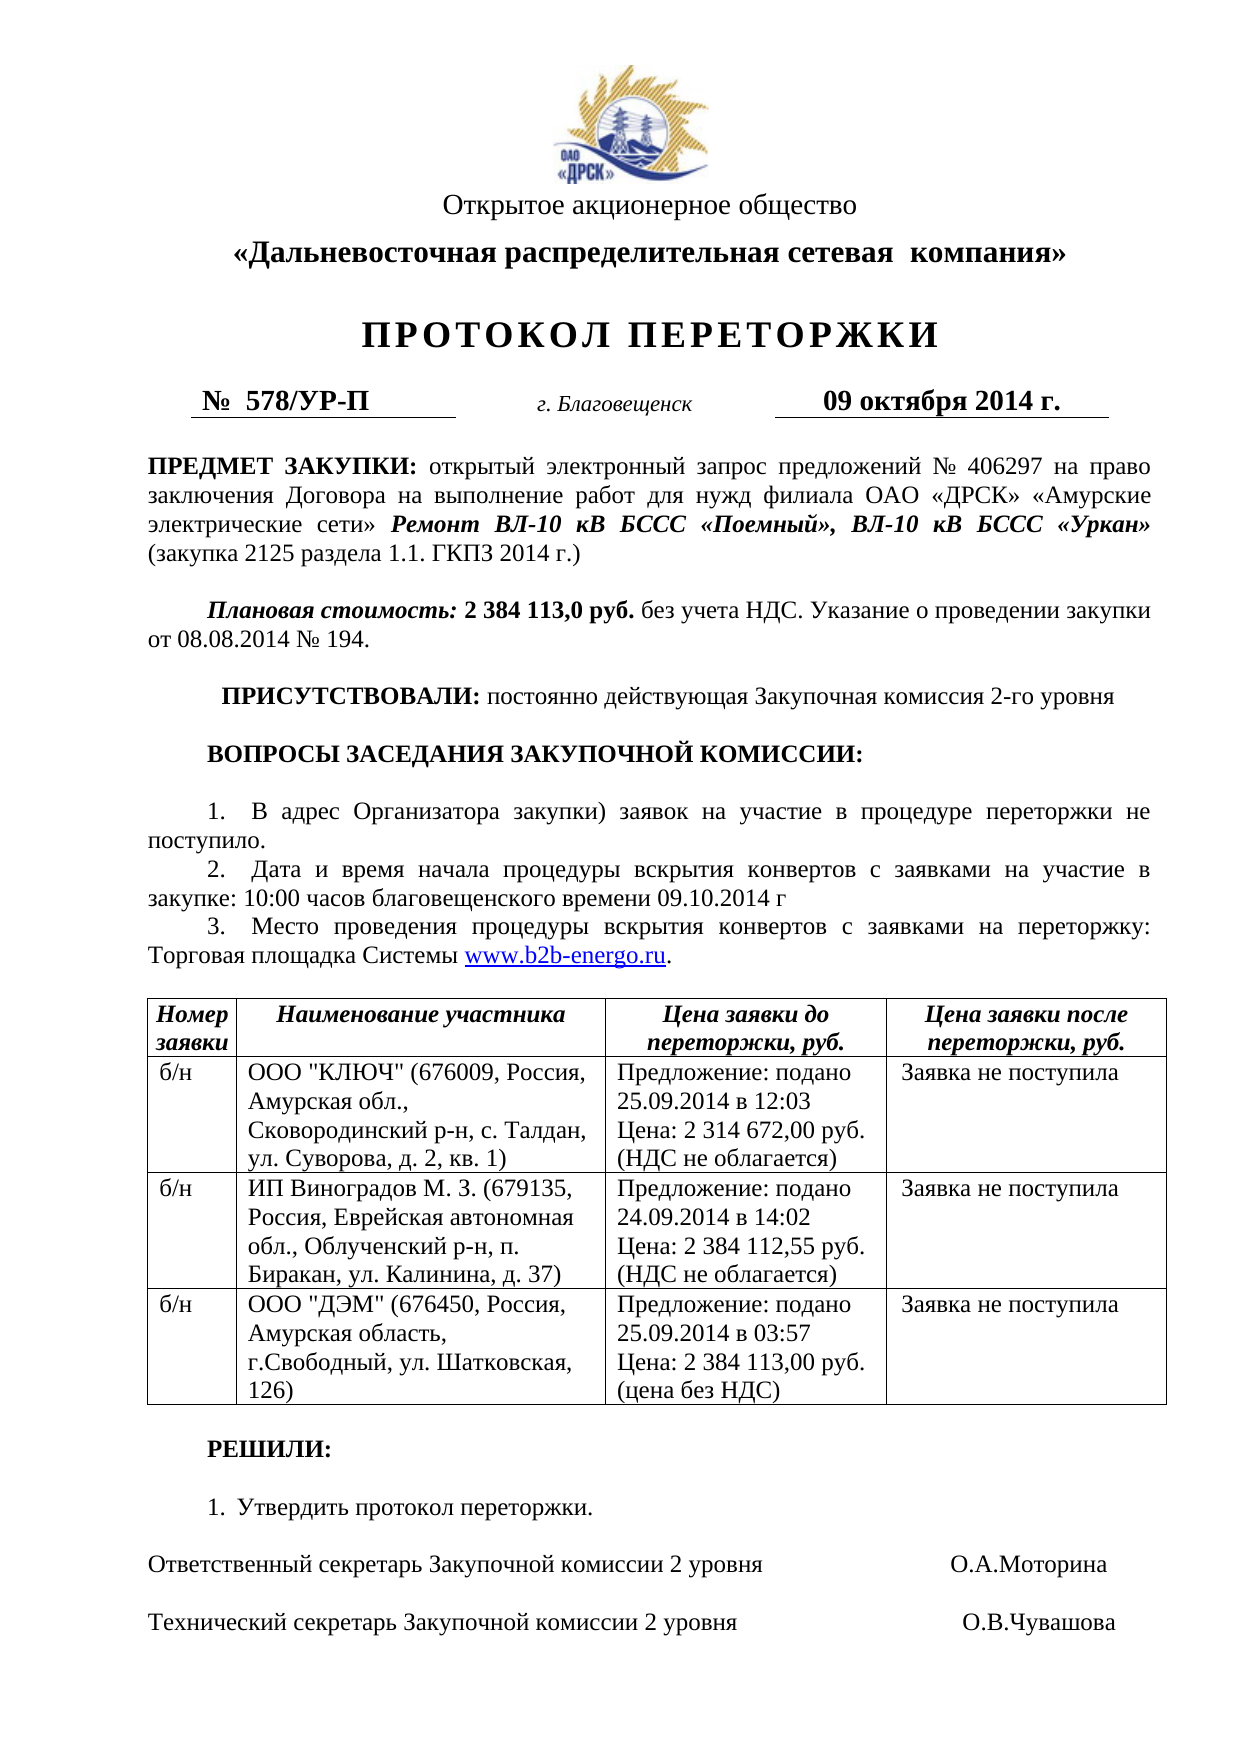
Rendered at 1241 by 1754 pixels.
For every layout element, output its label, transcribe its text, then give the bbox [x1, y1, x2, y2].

text Технический секретарь Закупочной комиссии 2 уровня О.В.Чувашова [148, 1607, 1152, 1635]
table_header Номер заявки [148, 999, 236, 1056]
list Место проведения процедуры вскрытия конвертов с заявками на переторжку: Торговая площадка Системы www.b2b-energo.ru. [148, 911, 1152, 969]
list В адрес Организатора закупки) заявок на участие в процедуре переторжки не поступило. [148, 796, 1152, 854]
text Плановая стоимость: 2 384 113,0 руб. без учета НДС. Указание о проведении закупки от 08.08.2014 № 194. [148, 595, 1152, 653]
subtitle Открытое акционерное общество [148, 187, 1152, 221]
table_header Наименование участника [237, 999, 605, 1056]
text Ответственный секретарь Закупочной комиссии 2 уровня О.А.Моторина [148, 1549, 1152, 1578]
table_cell Заявка не поступила [887, 1289, 1166, 1404]
table_cell Заявка не поступила [887, 1173, 1166, 1288]
subtitle ПРОТОКОЛ ПЕРЕТОРЖКИ [148, 312, 1152, 355]
table_header № 578/УР-П [191, 383, 456, 417]
table_cell Предложение: подано 25.09.2014 в 03:57 Цена: 2 384 113,00 руб. (цена без НДС) [606, 1289, 886, 1404]
list Утвердить протокол переторжки. [148, 1492, 1152, 1520]
table_cell ООО "ДЭМ" (676450, Россия, Амурская область, г.Свободный, ул. Шатковская, 126) [237, 1289, 605, 1404]
table_cell б/н [148, 1173, 236, 1288]
table_cell Предложение: подано 25.09.2014 в 12:03 Цена: 2 314 672,00 руб. (НДС не облагается) [606, 1057, 886, 1172]
table_header Цена заявки после переторжки, руб. [887, 999, 1166, 1056]
text ПРИСУТСТВОВАЛИ: постоянно действующая Закупочная комиссия 2-го уровня [148, 681, 1152, 710]
table_cell Заявка не поступила [887, 1057, 1166, 1172]
picture [552, 65, 709, 184]
table_cell ООО "КЛЮЧ" (676009, Россия, Амурская обл., Сковородинский р-н, с. Талдан, ул. Суворова, д. 2, кв. 1) [237, 1057, 605, 1172]
table_cell Предложение: подано 24.09.2014 в 14:02 Цена: 2 384 112,55 руб. (НДС не облагается) [606, 1173, 886, 1288]
table_header г. Благовещенск [456, 383, 775, 417]
list ПРЕДМЕТ ЗАКУПКИ: открытый электронный запрос предложений № 406297 на право заключения Договора на выполнение работ для нужд филиала ОАО «ДРСК» «Амурские электрические сети» Ремонт ВЛ-10 кВ БССС «Поемный», ВЛ-10 кВ БССС «Уркан» (закупка 2125 раздела 1.1. ГКПЗ 2014 г.) [148, 451, 1152, 566]
text ВОПРОСЫ ЗАСЕДАНИЯ ЗАКУПОЧНОЙ КОМИССИИ: [148, 739, 1152, 768]
table_header Цена заявки до переторжки, руб. [606, 999, 886, 1056]
table_header 09 октября 2014 г. [775, 383, 1109, 417]
text РЕШИЛИ: [148, 1434, 1152, 1463]
text «Дальневосточная распределительная сетевая компания» [148, 233, 1152, 269]
table_cell б/н [148, 1289, 236, 1404]
list Дата и время начала процедуры вскрытия конвертов с заявками на участие в закупке: 10:00 часов благовещенского времени 09.10.2014 г [148, 854, 1152, 911]
table_cell ИП Виноградов М. З. (679135, Россия, Еврейская автономная обл., Облученский р-н, п. Биракан, ул. Калинина, д. 37) [237, 1173, 605, 1288]
table_cell б/н [148, 1057, 236, 1172]
